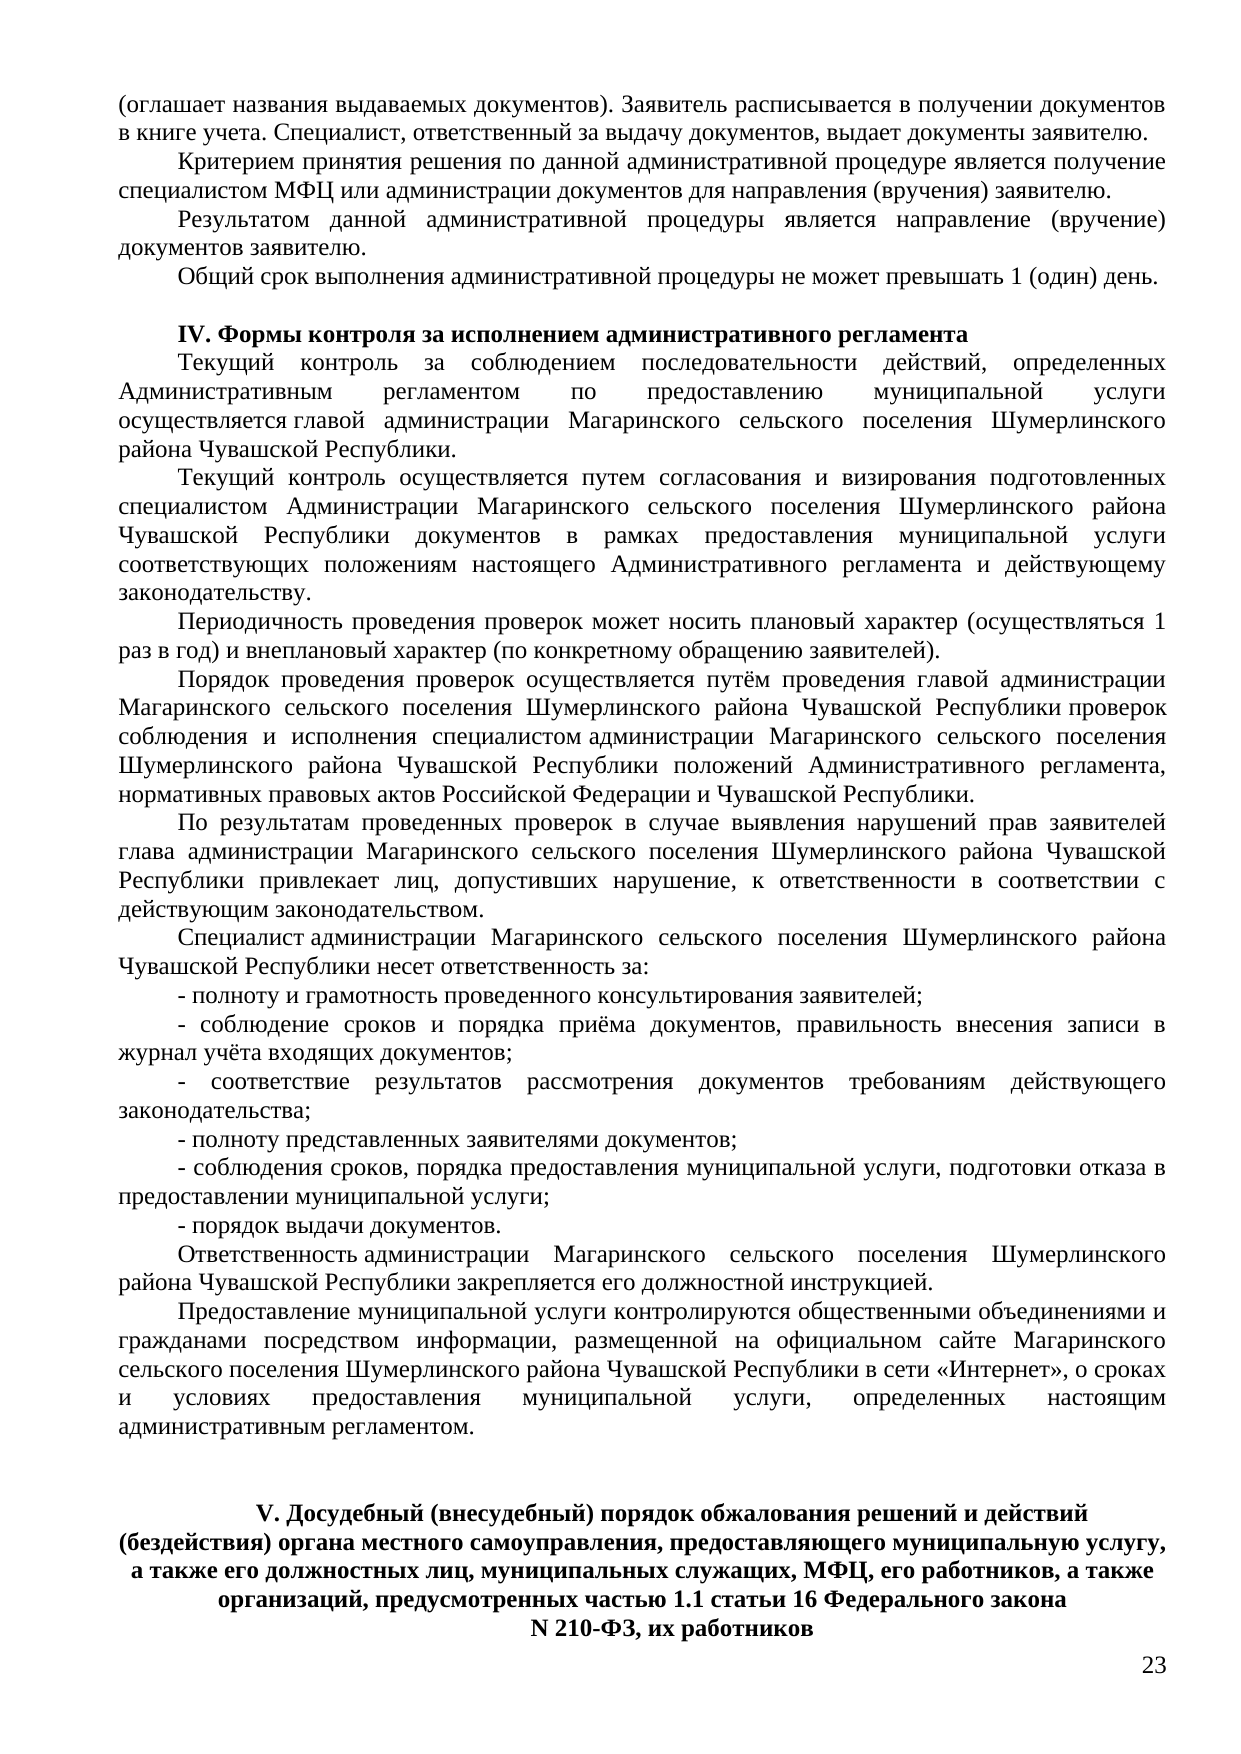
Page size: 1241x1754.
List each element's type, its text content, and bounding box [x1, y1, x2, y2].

text - порядок выдачи документов. [118, 1210, 1167, 1239]
text Критерием принятия решения по данной административной процедуре является получение специалистом МФЦ или администрации документов для направления (вручения) заявителю. [118, 146, 1167, 204]
text N 210-ФЗ, их работников [118, 1613, 1167, 1642]
text - соответствие результатов рассмотрения документов требованиям действующего законодательства; [118, 1066, 1167, 1124]
text - соблюдения сроков, порядка предоставления муниципальной услуги, подготовки отказа в предоставлении муниципальной услуги; [118, 1152, 1167, 1210]
text Периодичность проведения проверок может носить плановый характер (осуществляться 1 раз в год) и внеплановый характер (по конкретному обращению заявителей). [118, 606, 1167, 664]
text - соблюдение сроков и порядка приёма документов, правильность внесения записи в журнал учёта входящих документов; [118, 1009, 1167, 1066]
text - полноту представленных заявителями документов; [118, 1124, 1167, 1152]
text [118, 89, 1167, 146]
text Текущий контроль за соблюдением последовательности действий, определенных Административным регламентом по предоставлению муниципальной услуги осуществляется главой администрации Магаринского сельского поселения Шумерлинского района Чувашской Республики. [118, 347, 1167, 462]
text Общий срок выполнения административной процедуры не может превышать 1 (один) день. [118, 261, 1167, 290]
text Предоставление муниципальной услуги контролируются общественными объединениями и гражданами посредством информации, размещенной на официальном сайте Магаринского сельского поселения Шумерлинского района Чувашской Республики в сети «Интернет», о сроках и условиях предоставления муниципальной услуги, определенных настоящим административным регламентом. [118, 1296, 1167, 1440]
text - полноту и грамотность проведенного консультирования заявителей; [118, 980, 1167, 1009]
text Специалист администрации Магаринского сельского поселения Шумерлинского района Чувашской Республики несет ответственность за: [118, 922, 1167, 980]
text Результатом данной административной процедуры является направление (вручение) документов заявителю. [118, 204, 1167, 261]
text По результатам проведенных проверок в случае выявления нарушений прав заявителей глава администрации Магаринского сельского поселения Шумерлинского района Чувашской Республики привлекает лиц, допустивших нарушение, к ответственности в соответствии с действующим законодательством. [118, 807, 1167, 922]
text Порядок проведения проверок осуществляется путём проведения главой администрации Магаринского сельского поселения Шумерлинского района Чувашской Республики проверок соблюдения и исполнения специалистом администрации Магаринского сельского поселения Шумерлинского района Чувашской Республики положений Административного регламента, нормативных правовых актов Российской Федерации и Чувашской Республики. [118, 664, 1167, 807]
text Ответственность администрации Магаринского сельского поселения Шумерлинского района Чувашской Республики закрепляется его должностной инструкцией. [118, 1239, 1167, 1296]
text Текущий контроль осуществляется путем согласования и визирования подготовленных специалистом Администрации Магаринского сельского поселения Шумерлинского района Чувашской Республики документов в рамках предоставления муниципальной услуги соответствующих положениям настоящего Административного регламента и действующему законодательству. [118, 462, 1167, 606]
text IV. Формы контроля за исполнением административного регламента [118, 319, 1167, 347]
text V. Досудебный (внесудебный) порядок обжалования решений и действий (бездействия) органа местного самоуправления, предоставляющего муниципальную услугу, а также его должностных лиц, муниципальных служащих, МФЦ, его работников, а также организаций, предусмотренных частью 1.1 статьи 16 Федерального закона [118, 1498, 1167, 1613]
